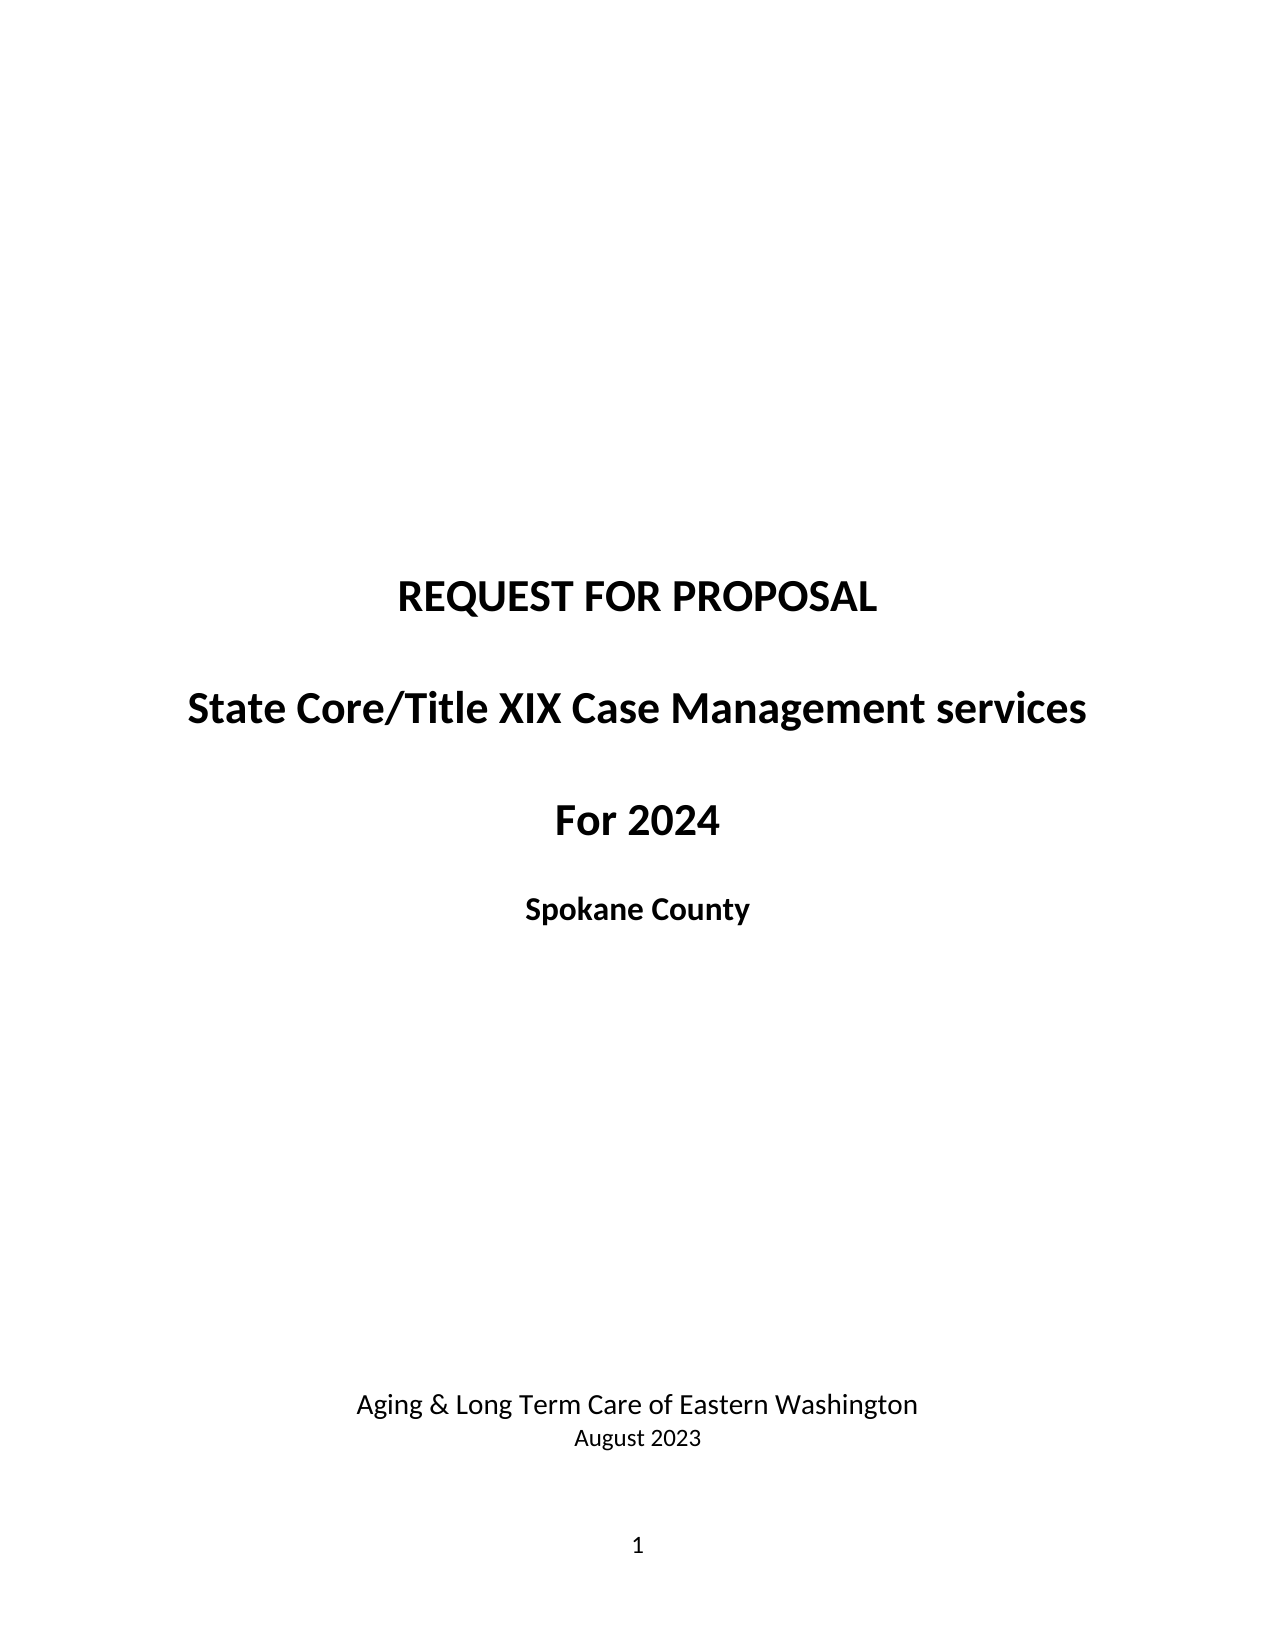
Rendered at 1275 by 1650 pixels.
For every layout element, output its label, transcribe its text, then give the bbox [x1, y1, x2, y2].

text August 2023 [112, 1422, 1162, 1452]
text Aging & Long Term Care of Eastern Washington [112, 1386, 1162, 1422]
text Spokane County [112, 887, 1162, 928]
text REQUEST FOR PROPOSAL [112, 567, 1162, 623]
text State Core/Title XIX Case Management services [112, 679, 1162, 735]
text For 2024 [112, 791, 1162, 847]
